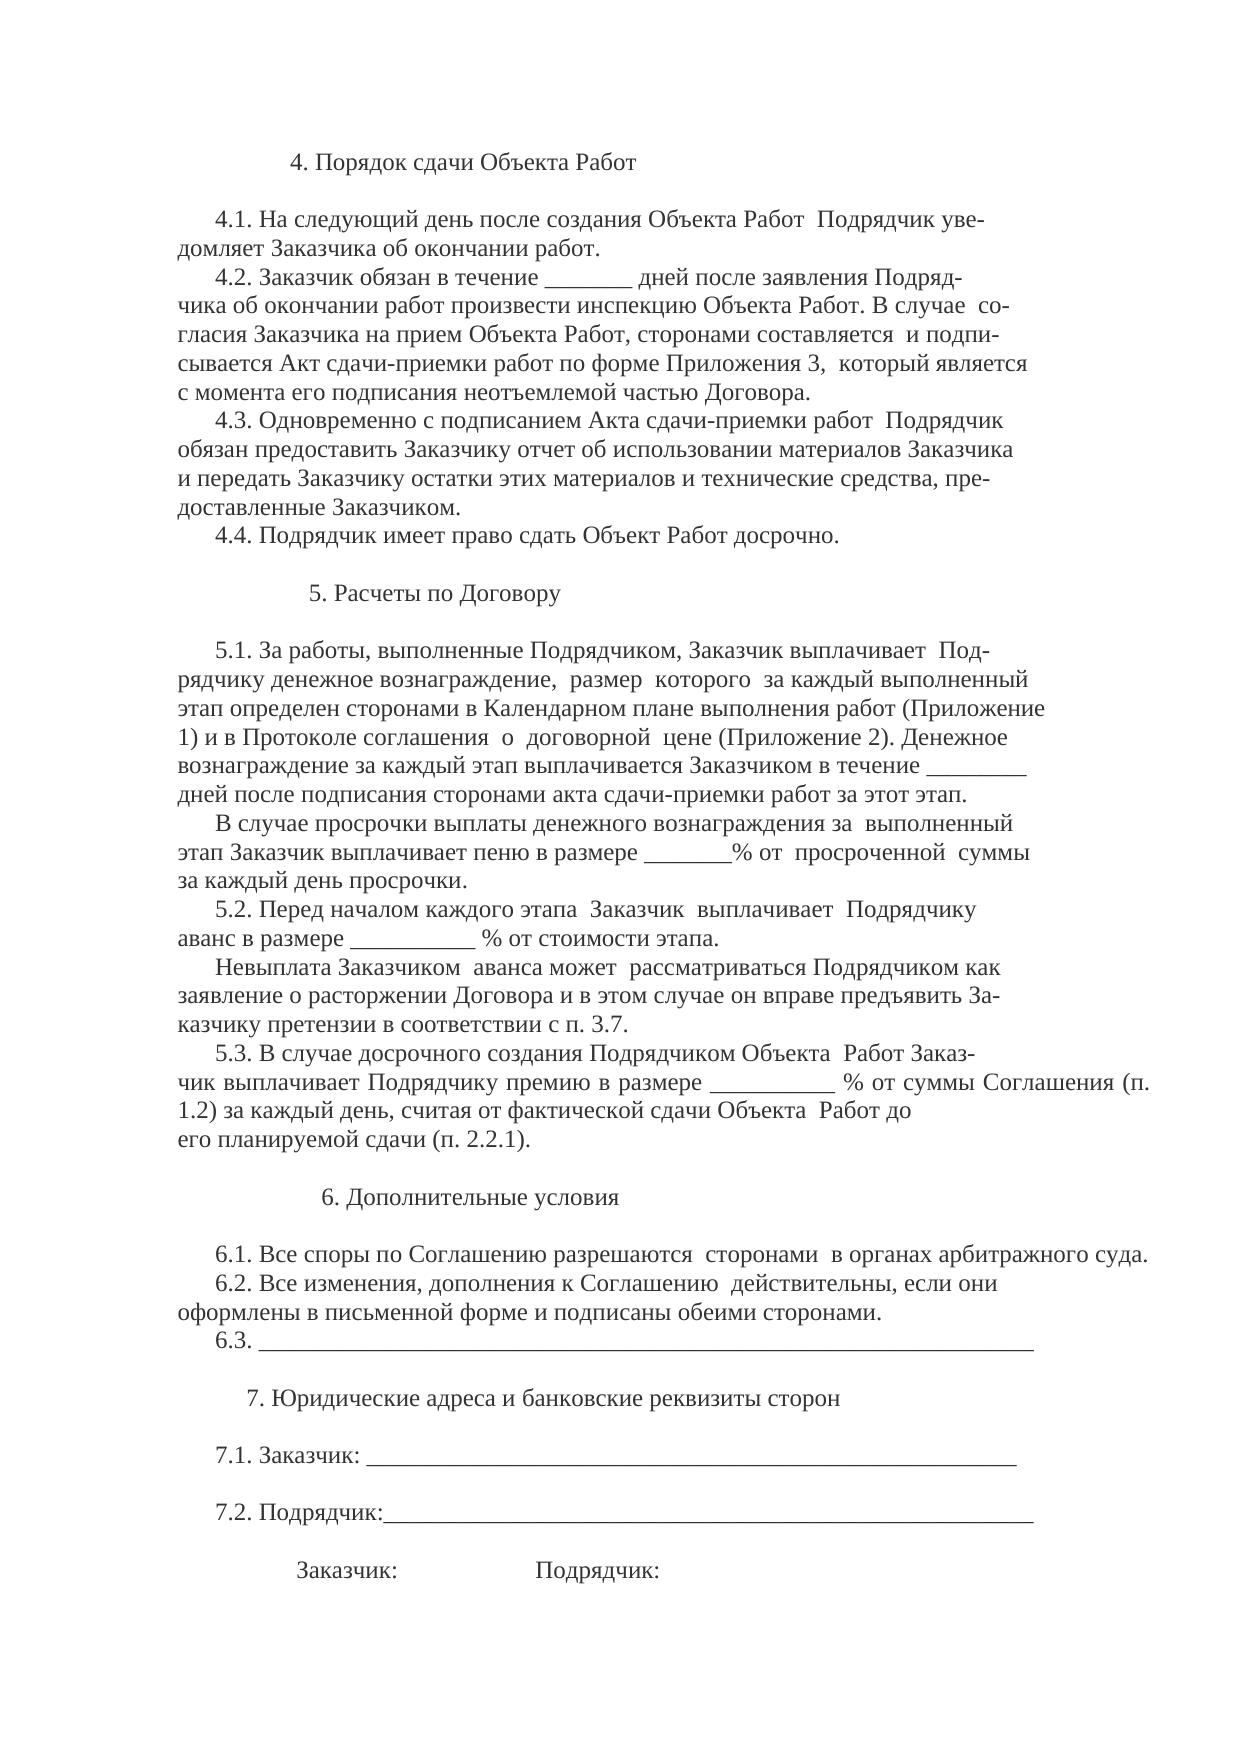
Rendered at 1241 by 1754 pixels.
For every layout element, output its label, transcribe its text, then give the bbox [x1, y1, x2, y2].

text 5. Расчеты по Договору [177, 578, 1152, 607]
text заявление о расторжении Договора и в этом случае он вправе предъявить За- [177, 981, 1152, 1009]
text Невыплата Заказчиком аванса может рассматриваться Подрядчиком как [177, 952, 1152, 981]
text 7. Юридические адреса и банковские реквизиты сторон [177, 1383, 1152, 1412]
text с момента его подписания неотъемлемой частью Договора. [177, 377, 1152, 406]
text дней после подписания сторонами акта сдачи-приемки работ за этот этап. [177, 779, 1152, 808]
text 4.2. Заказчик обязан в течение _______ дней после заявления Подряд- [177, 262, 1152, 291]
text за каждый день просрочки. [177, 866, 1152, 894]
text 6. Дополнительные условия [177, 1182, 1152, 1211]
text В случае просрочки выплаты денежного вознаграждения за выполненный [177, 808, 1152, 837]
text 4.3. Одновременно с подписанием Акта сдачи-приемки работ Подрядчик [177, 406, 1152, 434]
text 6.1. Все споры по Соглашению разрешаются сторонами в органах арбитражного суда. [177, 1239, 1152, 1268]
text доставленные Заказчиком. [177, 492, 1152, 521]
text 7.1. Заказчик: ____________________________________________________ [177, 1441, 1152, 1469]
text обязан предоставить Заказчику отчет об использовании материалов Заказчика [177, 434, 1152, 463]
text 5.1. За работы, выполненные Подрядчиком, Заказчик выплачивает Под- [177, 636, 1152, 664]
text рядчику денежное вознаграждение, размер которого за каждый выполненный [177, 664, 1152, 693]
text 6.3. ______________________________________________________________ [177, 1326, 1152, 1354]
text вознаграждение за каждый этап выплачивается Заказчиком в течение ________ [177, 751, 1152, 779]
text оформлены в письменной форме и подписаны обеими сторонами. [177, 1297, 1152, 1326]
text 1) и в Протоколе соглашения о договорной цене (Приложение 2). Денежное [177, 722, 1152, 751]
text и передать Заказчику остатки этих материалов и технические средства, пре- [177, 463, 1152, 492]
text 5.2. Перед началом каждого этапа Заказчик выплачивает Подрядчику [177, 894, 1152, 923]
text казчику претензии в соответствии с п. 3.7. [177, 1009, 1152, 1038]
text его планируемой сдачи (п. 2.2.1). [177, 1124, 1152, 1153]
text аванс в размере __________ % от стоимости этапа. [177, 923, 1152, 952]
text сывается Акт сдачи-приемки работ по форме Приложения 3, который является [177, 348, 1152, 377]
text гласия Заказчика на прием Объекта Работ, сторонами составляется и подпи- [177, 319, 1152, 348]
text 4.1. На следующий день после создания Объекта Работ Подрядчик уве- [177, 204, 1152, 233]
text 6.2. Все изменения, дополнения к Соглашению действительны, если они [177, 1268, 1152, 1297]
text этап определен сторонами в Календарном плане выполнения работ (Приложение [177, 693, 1152, 722]
text чика об окончании работ произвести инспекцию Объекта Работ. В случае со- [177, 291, 1152, 319]
text 5.3. В случае досрочного создания Подрядчиком Объекта Работ Заказ- [177, 1038, 1152, 1067]
text 4.4. Подрядчик имеет право сдать Объект Работ досрочно. [177, 521, 1152, 549]
text 4. Порядок сдачи Объекта Работ [177, 147, 1152, 176]
text чик выплачивает Подрядчику премию в размере __________ % от суммы Соглашения (п. 1.2) за каждый день, считая от фактической сдачи Объекта Работ до [177, 1067, 1152, 1124]
text домляет Заказчика об окончании работ. [177, 233, 1152, 262]
text Заказчик: Подрядчик: [177, 1555, 1152, 1584]
text 7.2. Подрядчик:____________________________________________________ [177, 1497, 1152, 1526]
text этап Заказчик выплачивает пеню в размере _______% от просроченной суммы [177, 837, 1152, 866]
